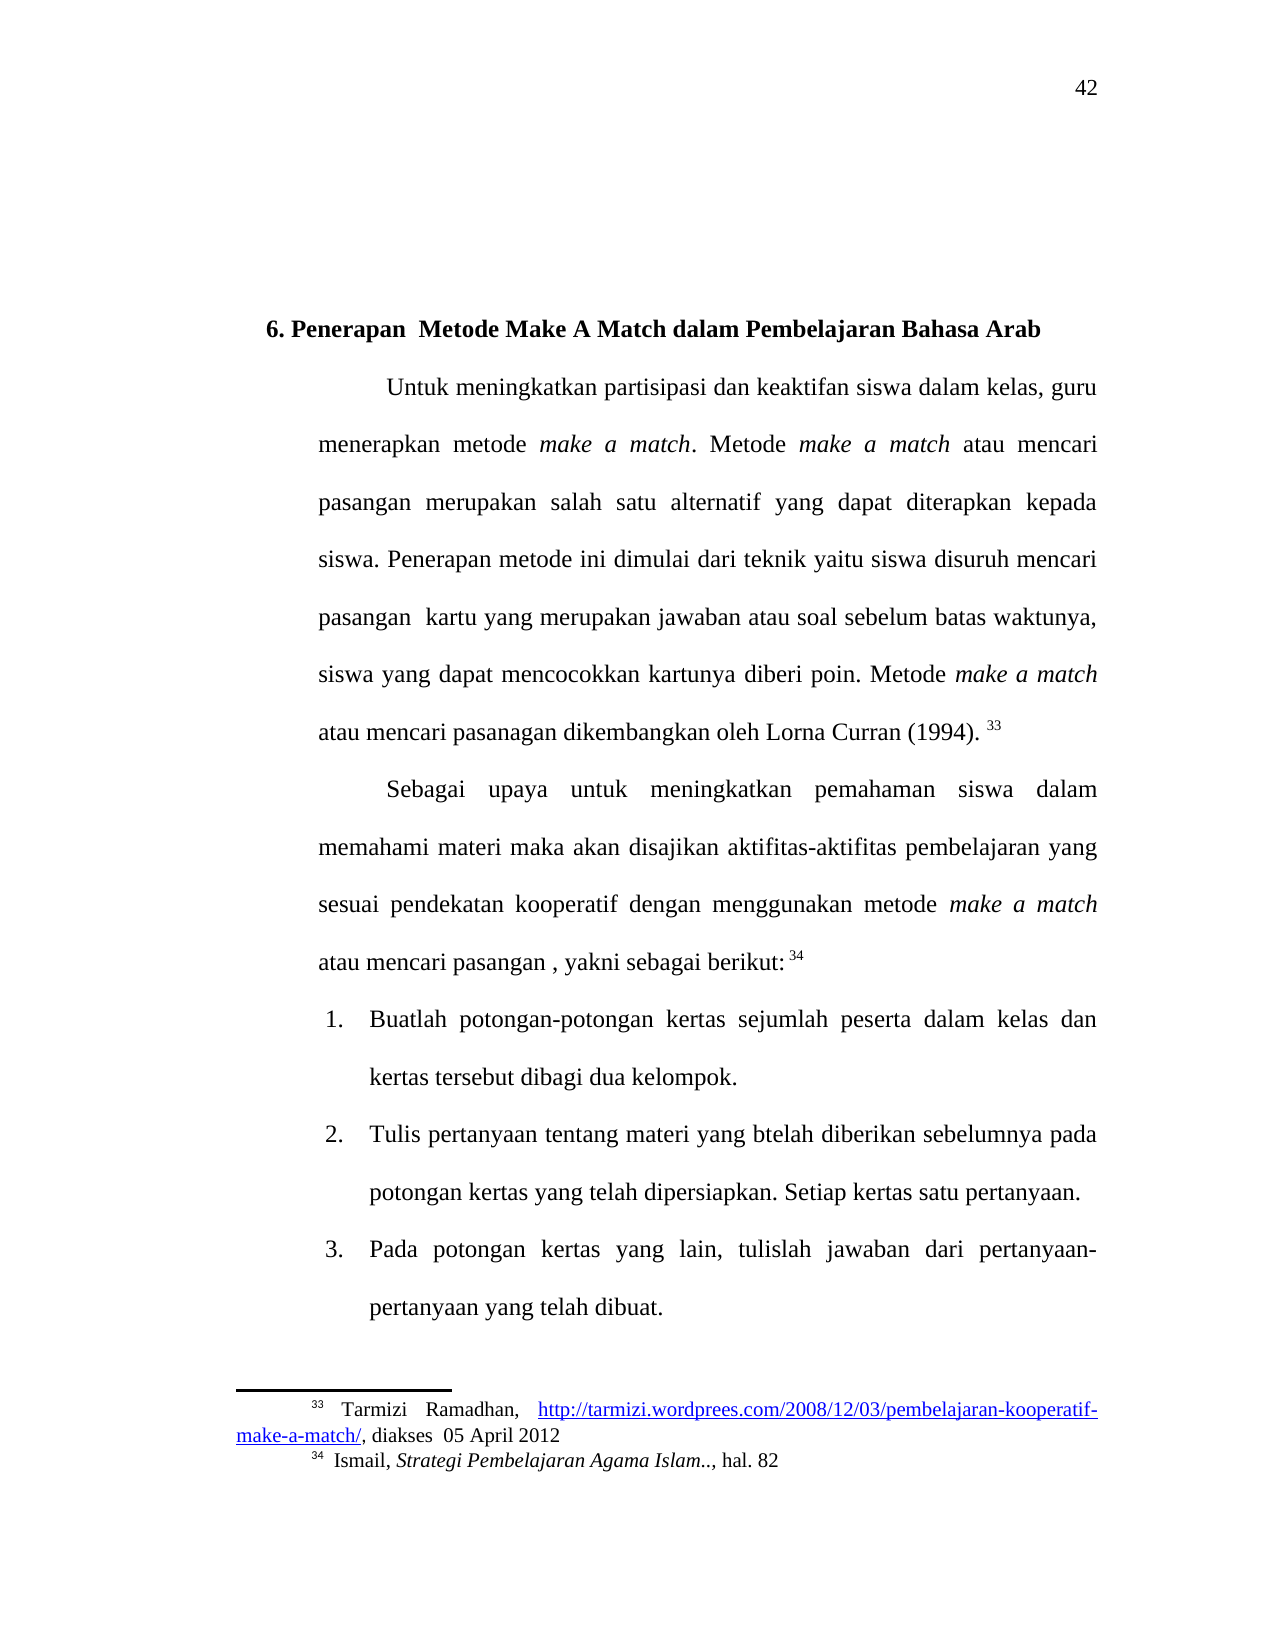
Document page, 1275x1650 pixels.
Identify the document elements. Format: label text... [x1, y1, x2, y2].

list Untuk meningkatkan partisipasi dan keaktifan siswa dalam kelas, guru menerapkan metode make a match. Metode make a match atau mencari pasangan merupakan salah satu alternatif yang dapat diterapkan kepada siswa. Penerapan metode ini dimulai dari teknik yaitu siswa disuruh mencari pasangan kartu yang merupakan jawaban atau soal sebelum batas waktunya, siswa yang dapat mencocokkan kartunya diberi poin. Metode make a match atau mencari pasanagan dikembangkan oleh Lorna Curran (1994). [318, 372, 1098, 746]
list Sebagai upaya untuk meningkatkan pemahaman siswa dalam memahami materi maka akan disajikan aktifitas-aktifitas pembelajaran yang sesuai pendekatan kooperatif dengan menggunakan metode make a match atau mencari pasangan , yakni sebagai berikut: [318, 774, 1098, 976]
text 6. Penerapan Metode Make A Match dalam Pembelajaran Bahasa Arab [236, 314, 1098, 343]
list Pada potongan kertas yang lain, tulislah jawaban dari pertanyaan-pertanyaan yang telah dibuat. [325, 1234, 1098, 1321]
list Buatlah potongan-potongan kertas sejumlah peserta dalam kelas dan kertas tersebut dibagi dua kelompok. [325, 1004, 1098, 1091]
list Tulis pertanyaan tentang materi yang btelah diberikan sebelumnya pada potongan kertas yang telah dipersiapkan. Setiap kertas satu pertanyaan. [325, 1119, 1098, 1206]
